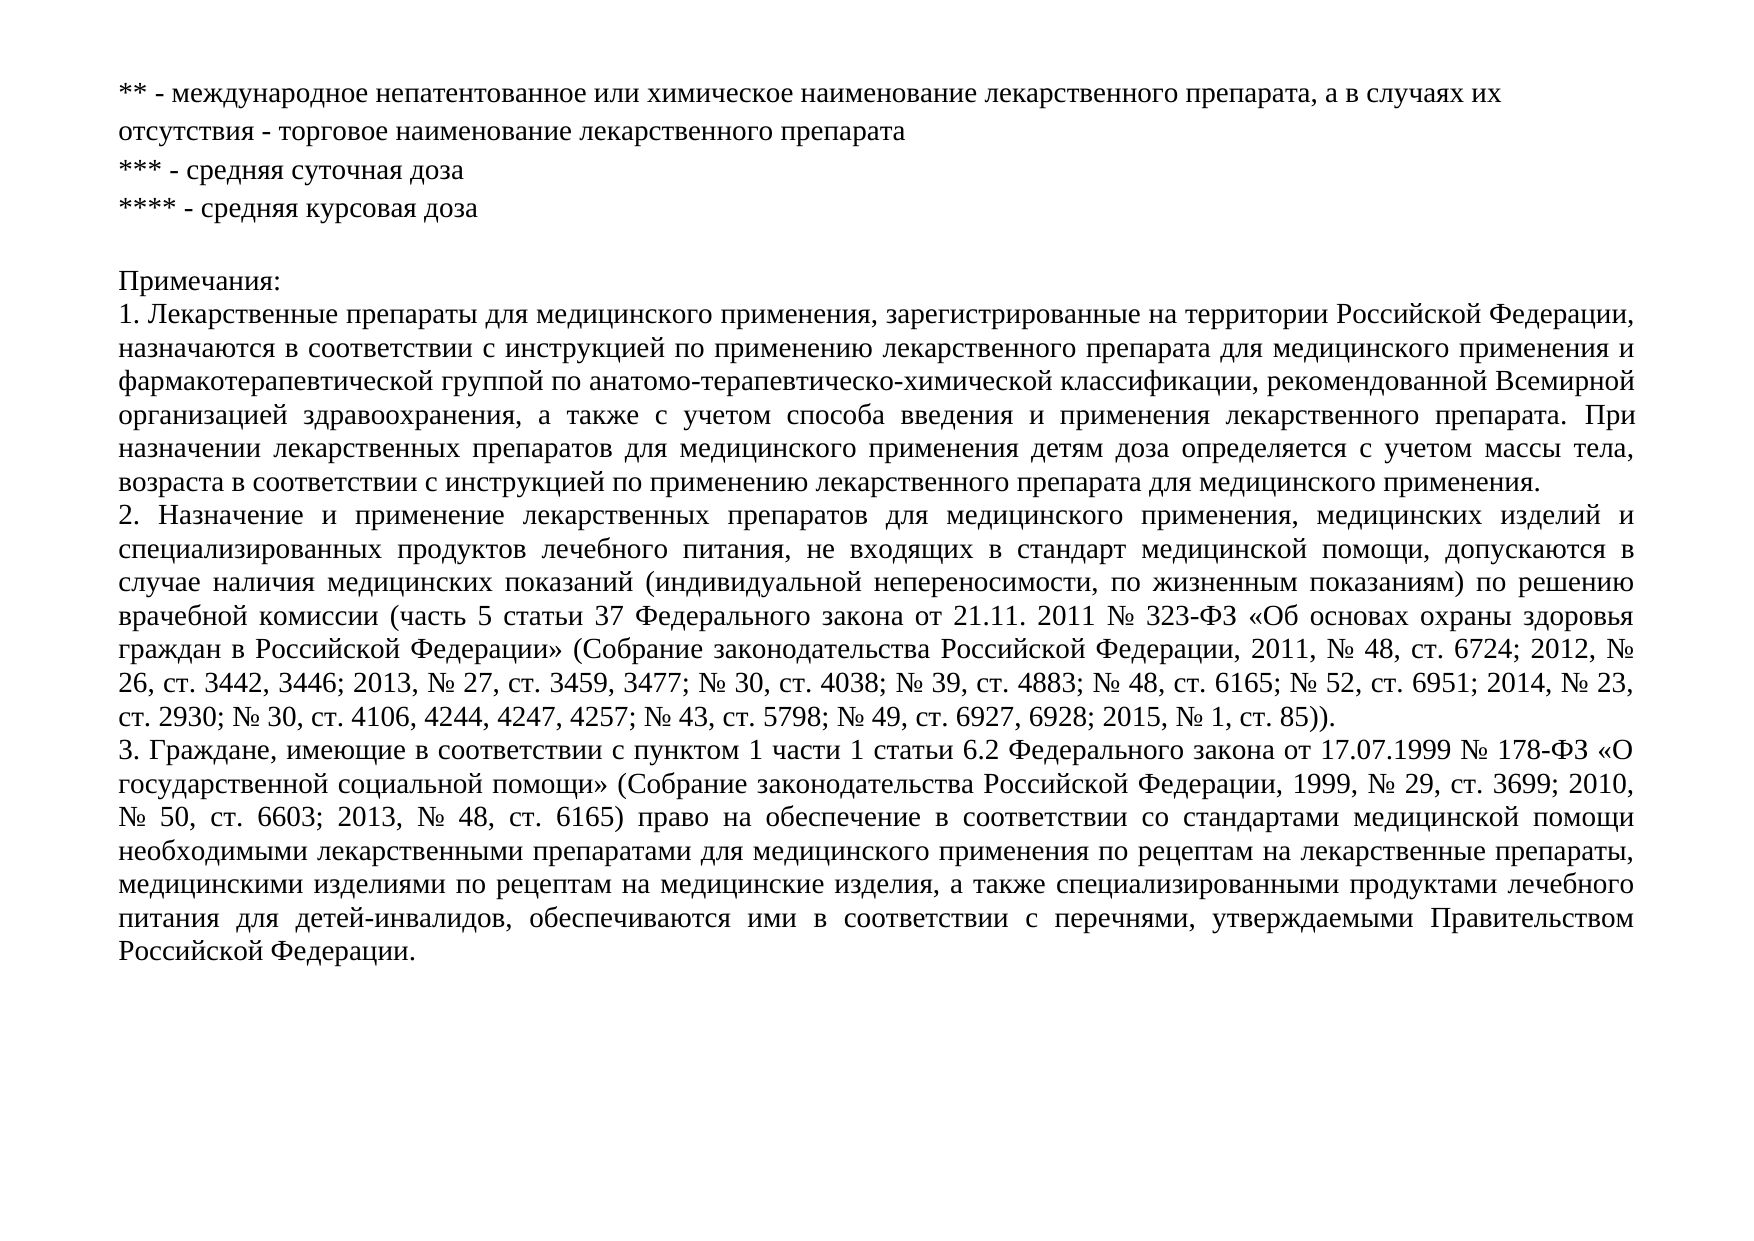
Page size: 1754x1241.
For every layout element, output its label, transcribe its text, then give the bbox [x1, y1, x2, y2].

text *** - средняя суточная доза [118, 152, 1636, 186]
text Примечания: [118, 263, 1636, 296]
text 3. Граждане, имеющие в соответствии с пунктом 1 части 1 статьи 6.2 Федерального закона от 17.07.1999 № 178-ФЗ «О государственной социальной помощи» (Собрание законодательства Российской Федерации, 1999, № 29, ст. 3699; 2010, № 50, ст. 6603; 2013, № 48, ст. 6165) право на обеспечение в соответствии со стандартами медицинской помощи необходимыми лекарственными препаратами для медицинского применения по рецептам на лекарственные препараты, медицинскими изделиями по рецептам на медицинские изделия, а также специализированными продуктами лечебного питания для детей-инвалидов, обеспечиваются ими в соответствии с перечнями, утверждаемыми Правительством Российской Федерации. [118, 732, 1636, 967]
text 1. Лекарственные препараты для медицинского применения, зарегистрированные на территории Российской Федерации, назначаются в соответствии с инструкцией по применению лекарственного препарата для медицинского применения и фармакотерапевтической группой по анатомо-терапевтическо-химической классификации, рекомендованной Всемирной организацией здравоохранения, а также с учетом способа введения и применения лекарственного препарата. При назначении лекарственных препаратов для медицинского применения детям доза определяется с учетом массы тела, возраста в соответствии с инструкцией по применению лекарственного препарата для медицинского применения. [118, 296, 1636, 497]
text 2. Назначение и применение лекарственных препаратов для медицинского применения, медицинских изделий и специализированных продуктов лечебного питания, не входящих в стандарт медицинской помощи, допускаются в случае наличия медицинских показаний (индивидуальной непереносимости, по жизненным показаниям) по решению врачебной комиссии (часть 5 статьи 37 Федерального закона от 21.11. 2011 № 323-ФЗ «Об основах охраны здоровья граждан в Российской Федерации» (Собрание законодательства Российской Федерации, 2011, № 48, ст. 6724; 2012, № 26, ст. 3442, 3446; 2013, № 27, ст. 3459, 3477; № 30, ст. 4038; № 39, ст. 4883; № 48, ст. 6165; № 52, ст. 6951; 2014, № 23, ст. 2930; № 30, ст. 4106, 4244, 4247, 4257; № 43, ст. 5798; № 49, ст. 6927, 6928; 2015, № 1, ст. 85)). [118, 497, 1636, 732]
text **** - средняя курсовая доза [118, 191, 1636, 224]
text ** - международное непатентованное или химическое наименование лекарственного препарата, а в случаях их отсутствия - торговое наименование лекарственного препарата [118, 75, 1636, 147]
